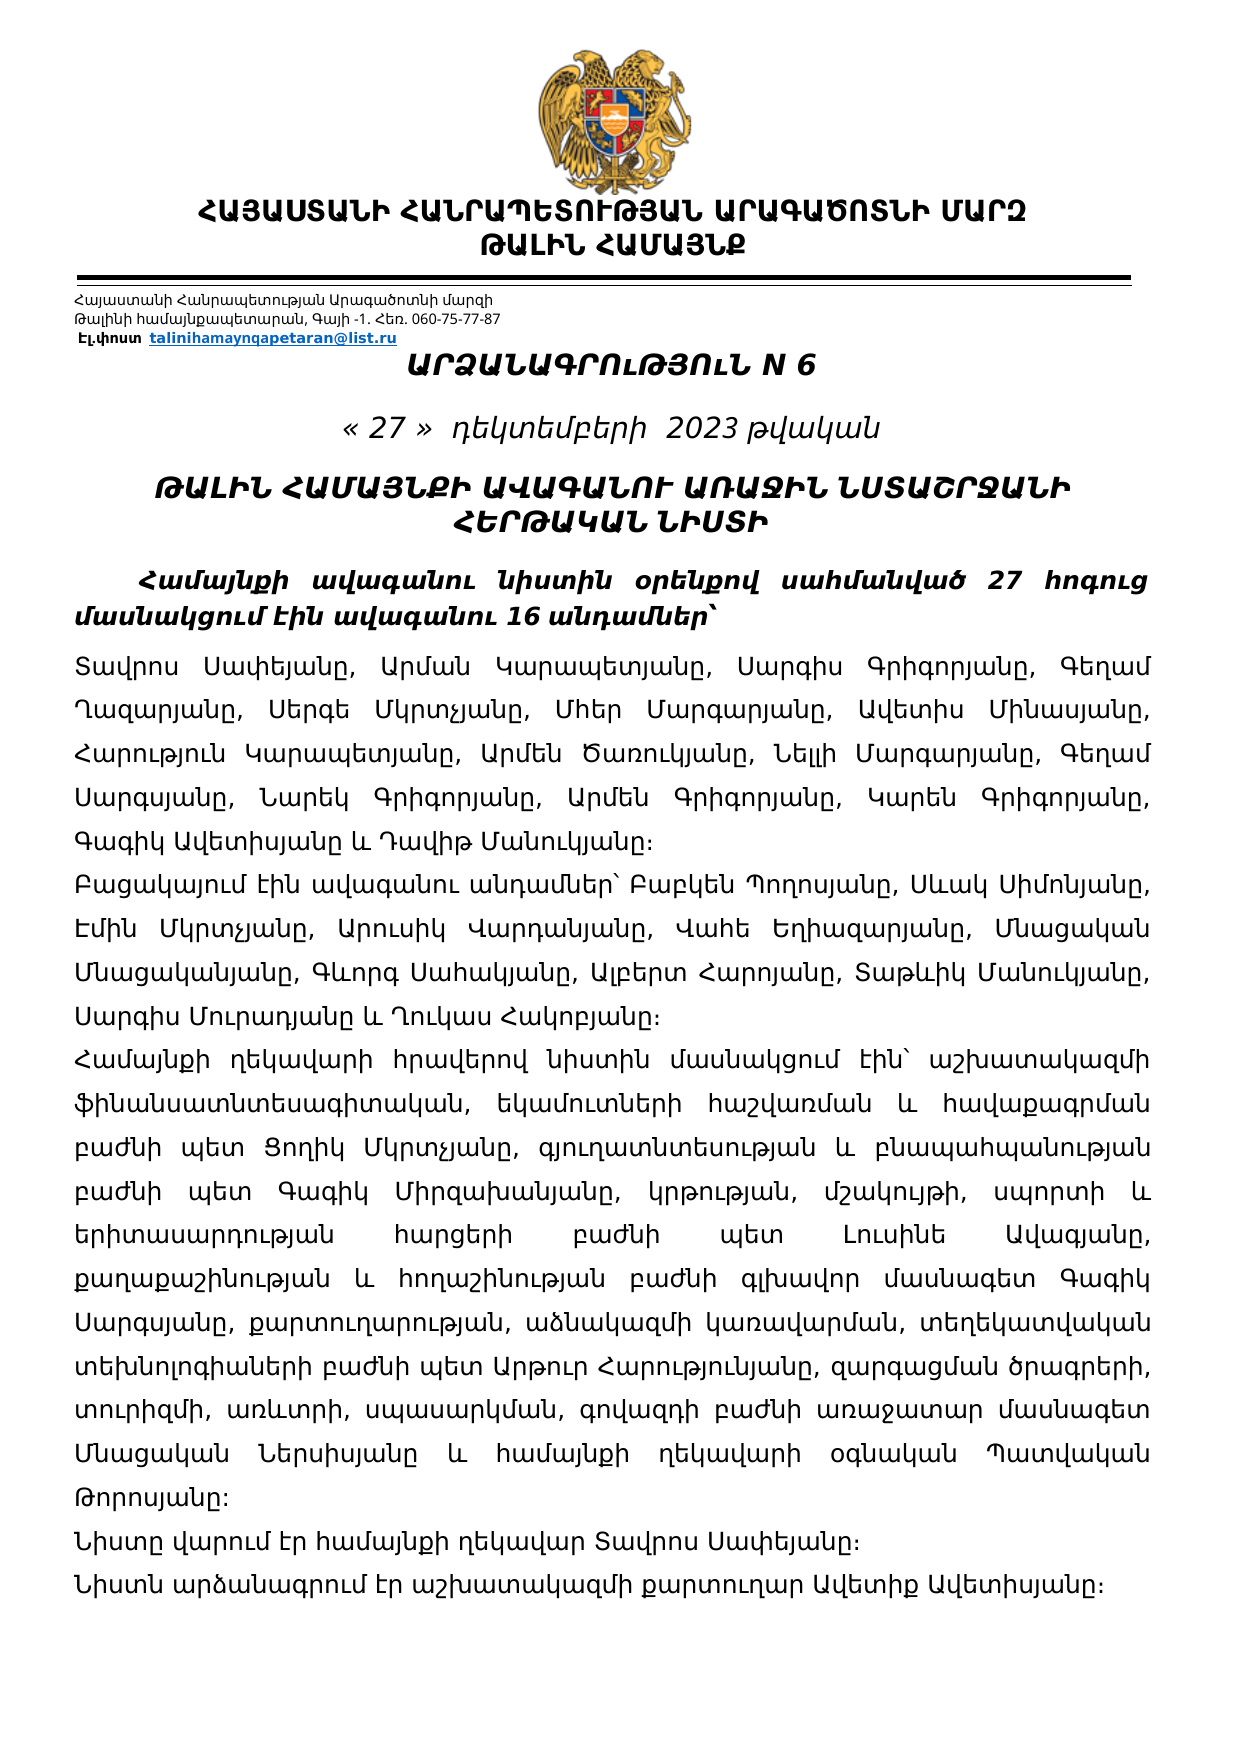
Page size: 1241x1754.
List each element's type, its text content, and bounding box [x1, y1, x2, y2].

text Թալինի համայնքապետարան, Գայի -1. Հեռ. 060-75-77-87 [74, 308, 1152, 328]
text ՀԱՅԱՍՏԱՆԻ ՀԱՆՐԱՊԵՏՈՒԹՅԱՆ ԱՐԱԳԱԾՈՏՆԻ ՄԱՐԶ [74, 194, 1152, 228]
text Էլ.փոստ talinihamaynqapetaran@list.ru [74, 328, 1152, 348]
text Նիստն արձանագրում էր աշխատակազմի քարտուղար Ավետիք Ավետիսյանը։ [74, 1571, 1152, 1600]
text ՀԵՐԹԱԿԱՆ ՆԻՍՏԻ [74, 506, 1152, 540]
text Համայնքի ավագանու նիստին օրենքով սահմանված 27 հոգուց մասնակցում էին ավագանու 16 անդամներ՝ [74, 566, 1152, 632]
text Տավրոս Սափեյանը, Արման Կարապետյանը, Սարգիս Գրիգորյանը, Գեղամ Ղազարյանը, Սերգե Մկրտչյանը, Մհեր Մարգարյանը, Ավետիս Մինասյանը, Հարություն Կարապետյանը, Արմեն Ծառուկյանը, Նելլի Մարգարյանը, Գեղամ Սարգսյանը, Նարեկ Գրիգորյանը, Արմեն Գրիգորյանը, Կարեն Գրիգորյանը, Գագիկ Ավետիսյանը և Դավիթ Մանուկյանը։ [74, 652, 1152, 856]
text Բացակայում էին ավագանու անդամներ՝ Բաբկեն Պողոսյանը, Սևակ Սիմոնյանը, Էմին Մկրտչյանը, Արուսիկ Վարդանյանը, Վահե Եղիազարյանը, Մնացական Մնացականյանը, Գևորգ Սահակյանը, Ալբերտ Հարոյանը, Տաթևիկ Մանուկյանը, Սարգիս Մուրադյանը և Ղուկաս Հակոբյանը։ [74, 871, 1152, 1031]
text ԹԱԼԻՆ ՀԱՄԱՅՆՔԻ ԱՎԱԳԱՆՈՒ ԱՌԱՋԻՆ ՆՍՏԱՇՐՋԱՆԻ [74, 472, 1152, 506]
text Համայնքի ղեկավարի հրավերով նիստին մասնակցում էին՝ աշխատակազմի ֆինանսատնտեսագիտական, եկամուտների հաշվառման և հավաքագրման բաժնի պետ Ցողիկ Մկրտչյանը, գյուղատնտեսության և բնապահպանության բաժնի պետ Գագիկ Միրզախանյանը, կրթության, մշակույթի, սպորտի և երիտասարդության հարցերի բաժնի պետ Լուսինե Ավագյանը, քաղաքաշինության և հողաշինության բաժնի գլխավոր մասնագետ Գագիկ Սարգսյանը, քարտուղարության, աձնակազմի կառավարման, տեղեկատվական տեխնոլոգիաների բաժնի պետ Արթուր Հարությունյանը, զարգացման ծրագրերի, տուրիզմի, առևտրի, սպասարկման, գովազդի բաժնի առաջատար մասնագետ Մնացական Ներսիսյանը և համայնքի ղեկավարի օգնական Պատվական Թորոսյանը: [74, 1046, 1152, 1512]
picture [533, 44, 693, 195]
text « 27 » դեկտեմբերի 2023 թվական [74, 407, 1152, 447]
text Նիստը վարում էր համայնքի ղեկավար Տավրոս Սափեյանը։ [74, 1527, 1152, 1556]
text ԹԱԼԻՆ ՀԱՄԱՅՆՔ [74, 228, 1152, 262]
text Հայաստանի Հանրապետության Արագածոտնի մարզի [74, 291, 1152, 308]
text ԱՐՁԱՆԱԳՐՈւԹՅՈւՆ N 6 [74, 348, 1152, 382]
